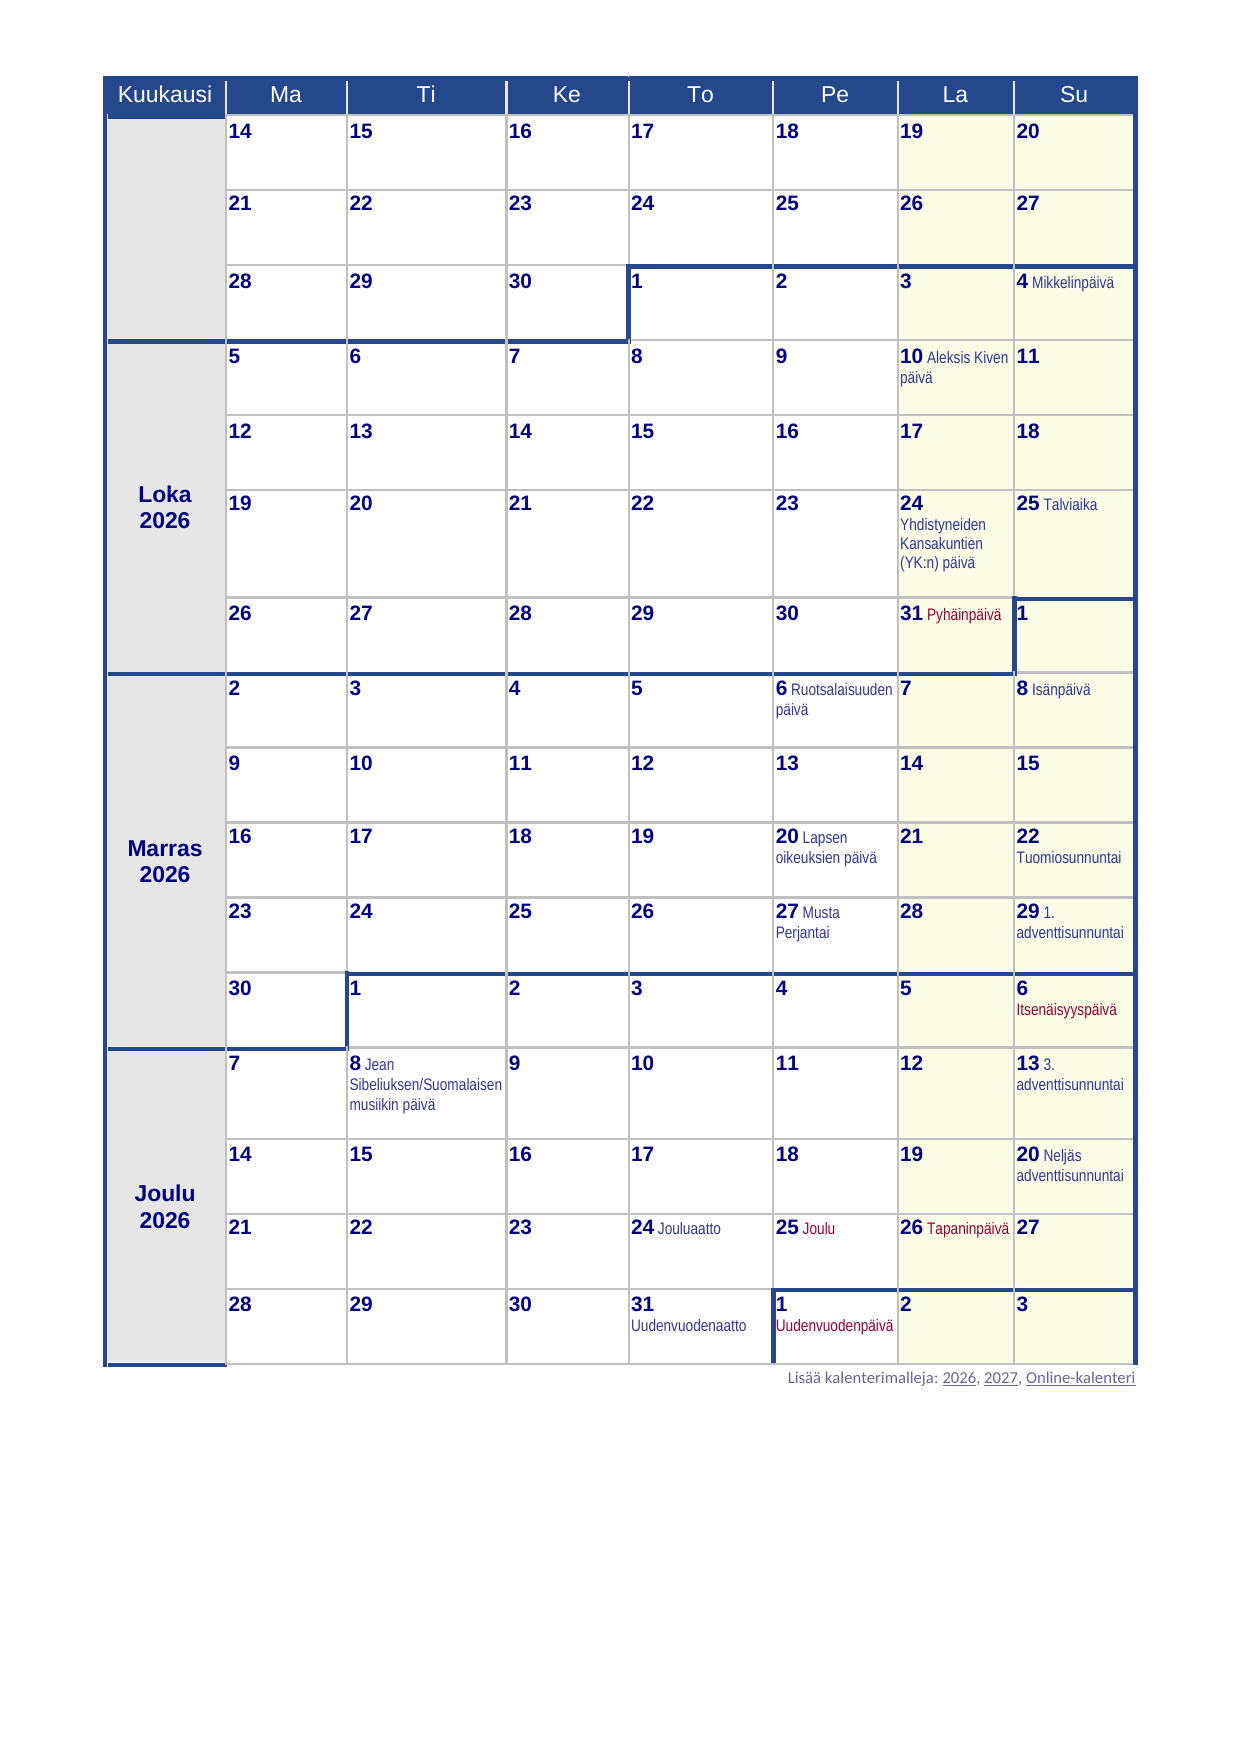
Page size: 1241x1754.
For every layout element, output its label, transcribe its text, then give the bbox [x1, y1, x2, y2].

table_cell 7 [227, 1051, 346, 1137]
table_header Ke [508, 81, 628, 114]
table_cell 12 [630, 749, 772, 821]
table_cell 21 [899, 824, 1013, 896]
table_cell 17 [630, 1140, 772, 1212]
table_cell 1 [631, 269, 772, 339]
table_cell 19 [899, 1140, 1013, 1212]
table_cell 2 [899, 1292, 1013, 1362]
table_cell 6 Itsenäisyyspäivä [1015, 976, 1133, 1046]
table_cell 30 [508, 1290, 628, 1362]
table_cell 29 1. adventtisunnuntai [1015, 899, 1133, 971]
table_header Ti [348, 81, 505, 114]
table_cell 17 [630, 116, 772, 189]
table_cell 30 [774, 599, 897, 671]
table_cell 11 [508, 749, 628, 821]
table_cell 16 [227, 824, 346, 896]
table_cell 20 [348, 491, 505, 596]
table_cell 17 [348, 824, 505, 896]
table_cell 1 [349, 976, 505, 1046]
table_cell 8 Isänpäivä [1015, 674, 1133, 746]
table_cell 15 [1015, 749, 1133, 821]
table_cell 24 [630, 191, 772, 264]
table_cell 18 [774, 1140, 897, 1212]
table_cell 26 [899, 191, 1013, 264]
table_header Ma [227, 81, 346, 114]
table_cell 12 [227, 416, 346, 489]
table_cell 22 [348, 191, 505, 264]
table_cell 9 [508, 1049, 628, 1137]
table_cell 1 Uudenvuodenpäivä [776, 1292, 897, 1362]
table_cell 9 [227, 749, 346, 821]
table_cell 15 [348, 116, 505, 189]
table_cell 29 [348, 1290, 505, 1362]
table_cell 25 Talviaika [1015, 491, 1133, 596]
table_cell 26 Tapaninpäivä [899, 1215, 1013, 1287]
table_cell 29 [348, 266, 505, 339]
table_cell 3 [348, 676, 505, 746]
table_cell 6 [348, 344, 505, 414]
table_cell 18 [1015, 416, 1133, 489]
table_cell 10 [348, 749, 505, 821]
table_cell 23 [508, 1215, 628, 1287]
table_cell 2 [774, 269, 897, 339]
table_cell 18 [774, 116, 897, 189]
table_cell 11 [774, 1049, 897, 1137]
table_cell 3 [1015, 1292, 1133, 1362]
table_cell 7 [899, 676, 1013, 746]
table_cell 7 [508, 344, 628, 414]
table_cell 4 [508, 676, 628, 746]
table_cell Syys 2026 [107, 115, 225, 339]
table_cell 16 [508, 116, 628, 189]
table_cell 12 [899, 1049, 1013, 1137]
table_cell 14 [227, 1140, 346, 1212]
table_cell 6 Ruotsalaisuuden päivä [774, 676, 897, 746]
table_cell 14 [508, 416, 628, 489]
table_cell 21 [227, 191, 346, 264]
table_cell 13 [774, 749, 897, 821]
table_cell 13 [348, 416, 505, 489]
table_cell 17 [899, 416, 1013, 489]
table_header Su [1015, 81, 1133, 114]
table_cell 18 [508, 824, 628, 896]
table_cell 29 [630, 599, 772, 671]
table_cell Joulu 2026 [107, 1048, 225, 1362]
table_cell 20 [1015, 116, 1133, 189]
table_cell 22 [630, 491, 772, 596]
table_cell 25 Joulu [774, 1215, 897, 1287]
table_cell 19 [630, 824, 772, 896]
table_cell 27 [348, 599, 505, 671]
table_cell 11 [1015, 341, 1133, 414]
table_cell 8 [630, 341, 772, 414]
table_cell 5 [227, 344, 346, 414]
table_cell 24 [348, 899, 505, 971]
table_cell 25 [508, 899, 628, 971]
table_cell 28 [508, 599, 628, 671]
table_cell 3 [630, 976, 772, 1046]
table_cell Loka 2026 [107, 340, 225, 671]
table_cell 30 [508, 266, 626, 339]
table_cell 5 [630, 676, 772, 746]
table_cell 9 [774, 341, 897, 414]
table_cell 4 Mikkelinpäivä [1015, 269, 1133, 339]
table_cell 20 Neljäs adventtisunnuntai [1015, 1140, 1133, 1212]
table_cell 4 [774, 976, 897, 1046]
table_cell 27 [1015, 1215, 1133, 1287]
table_header Pe [774, 81, 897, 114]
table_cell 16 [508, 1140, 628, 1212]
table_header La [899, 81, 1013, 114]
table_header Kuukausi [107, 81, 225, 114]
table_cell 15 [630, 416, 772, 489]
table_cell 27 [1015, 191, 1133, 264]
table_cell 22 [348, 1215, 505, 1287]
table_cell 28 [227, 266, 346, 339]
table_header To [630, 81, 772, 114]
table_cell 10 [630, 1049, 772, 1137]
table_cell 28 [227, 1290, 346, 1362]
table_cell 8 Jean Sibeliuksen/Suomalaisen musiikin päivä [348, 1049, 505, 1137]
table_cell 21 [508, 491, 628, 596]
table_cell 20 Lapsen oikeuksien päivä [774, 824, 897, 896]
table_cell 19 [899, 116, 1013, 189]
table_cell 14 [899, 749, 1013, 821]
table_cell 23 [774, 491, 897, 596]
table_cell 27 Musta Perjantai [774, 899, 897, 971]
text Lisää kalenterimalleja: 2026, 2027, Online-kalenteri [105, 1367, 1135, 1387]
table_cell 2 [227, 676, 346, 746]
table_cell 13 3. adventtisunnuntai [1015, 1049, 1133, 1137]
table_cell 25 [774, 191, 897, 264]
table_cell 14 [227, 116, 346, 189]
table_cell 26 [227, 599, 346, 671]
table_cell 5 [899, 976, 1013, 1046]
table_cell 15 [348, 1140, 505, 1212]
table_cell 19 [227, 491, 346, 596]
table_cell 16 [774, 416, 897, 489]
table_cell Marras 2026 [107, 673, 225, 1046]
table_cell 1 [1017, 601, 1133, 671]
table_cell 3 [899, 269, 1013, 339]
table_cell 10 Aleksis Kiven päivä [899, 341, 1013, 414]
table_cell 31 Pyhäinpäivä [899, 599, 1012, 671]
table_cell 22 Tuomiosunnuntai [1015, 824, 1133, 896]
table_cell 23 [508, 191, 628, 264]
table_cell 31 Uudenvuodenaatto [630, 1290, 771, 1362]
table_cell 26 [630, 899, 772, 971]
table_cell 24 Yhdistyneiden Kansakuntien (YK:n) päivä [899, 491, 1013, 596]
table_cell 24 Jouluaatto [630, 1215, 772, 1287]
table_cell 2 [508, 976, 628, 1046]
table_cell 23 [227, 899, 346, 971]
table_cell 28 [899, 899, 1013, 971]
table_cell 30 [227, 974, 345, 1046]
table_cell 21 [227, 1215, 346, 1287]
